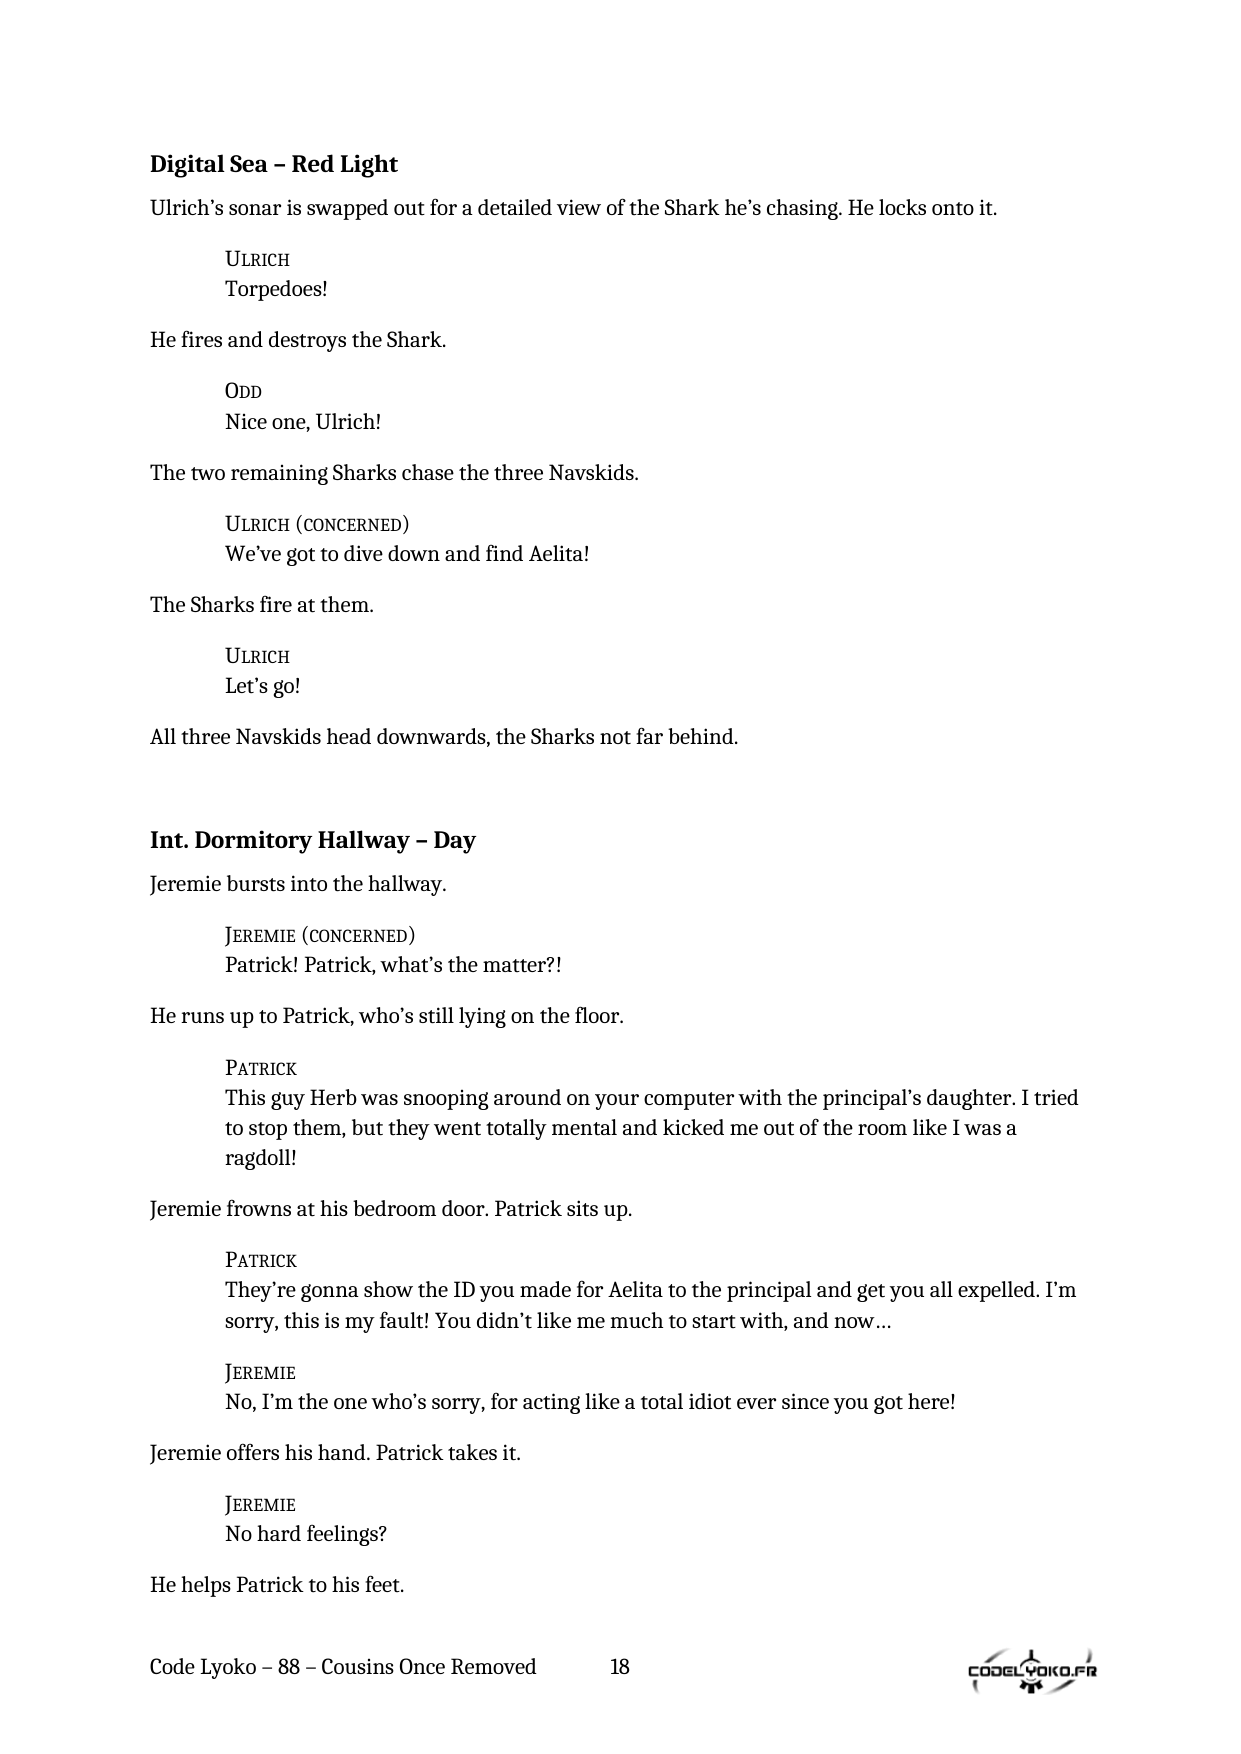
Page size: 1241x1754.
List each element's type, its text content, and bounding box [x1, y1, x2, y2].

text No, I’m the one who’s sorry, for acting like a total idiot ever since you got here! [225, 1389, 1090, 1415]
text Patrick [225, 1247, 1090, 1273]
text Jeremie offers his hand. Patrick takes it. [150, 1440, 1090, 1466]
text Ulrich [225, 246, 1090, 272]
text Patrick [225, 1054, 1090, 1081]
text Ulrich (concerned) [225, 511, 1090, 537]
text Jeremie [225, 1491, 1090, 1517]
text Torpedoes! [225, 276, 1090, 302]
text The Sharks fire at them. [150, 592, 1090, 618]
text Jeremie frowns at his bedroom door. Patrick sits up. [150, 1196, 1090, 1222]
text Jeremie [225, 1358, 1090, 1385]
text Jeremie (concerned) [225, 922, 1090, 948]
text They’re gonna show the ID you made for Aelita to the principal and get you all expelled. I’m sorry, this is my fault! You didn’t like me much to start with, and now… [225, 1277, 1090, 1334]
picture [965, 1647, 1100, 1695]
text Ulrich [225, 643, 1090, 669]
text No hard feelings? [225, 1521, 1090, 1547]
text The two remaining Sharks chase the three Navskids. [150, 459, 1090, 486]
text This guy Herb was snooping around on your computer with the principal’s daughter. I tried to stop them, but they went totally mental and kicked me out of the room like I was a ragdoll! [225, 1084, 1090, 1171]
text Odd [225, 378, 1090, 404]
subtitle Digital Sea – Red Light [150, 150, 1090, 179]
subtitle Int. Dormitory Hallway – Day [150, 826, 1090, 855]
text Let’s go! [225, 673, 1090, 699]
text Ulrich’s sonar is swapped out for a detailed view of the Shark he’s chasing. He locks onto it. [150, 195, 1090, 221]
text He runs up to Patrick, who’s still lying on the floor. [150, 1003, 1090, 1030]
text Jeremie bursts into the hallway. [150, 871, 1090, 897]
text Nice one, Ulrich! [225, 408, 1090, 435]
text All three Navskids head downwards, the Sharks not far behind. [150, 724, 1090, 750]
text He helps Patrick to his feet. [150, 1572, 1090, 1598]
text We’ve got to dive down and find Aelita! [225, 541, 1090, 567]
text Patrick! Patrick, what’s the matter?! [225, 952, 1090, 979]
text He fires and destroys the Shark. [150, 327, 1090, 353]
